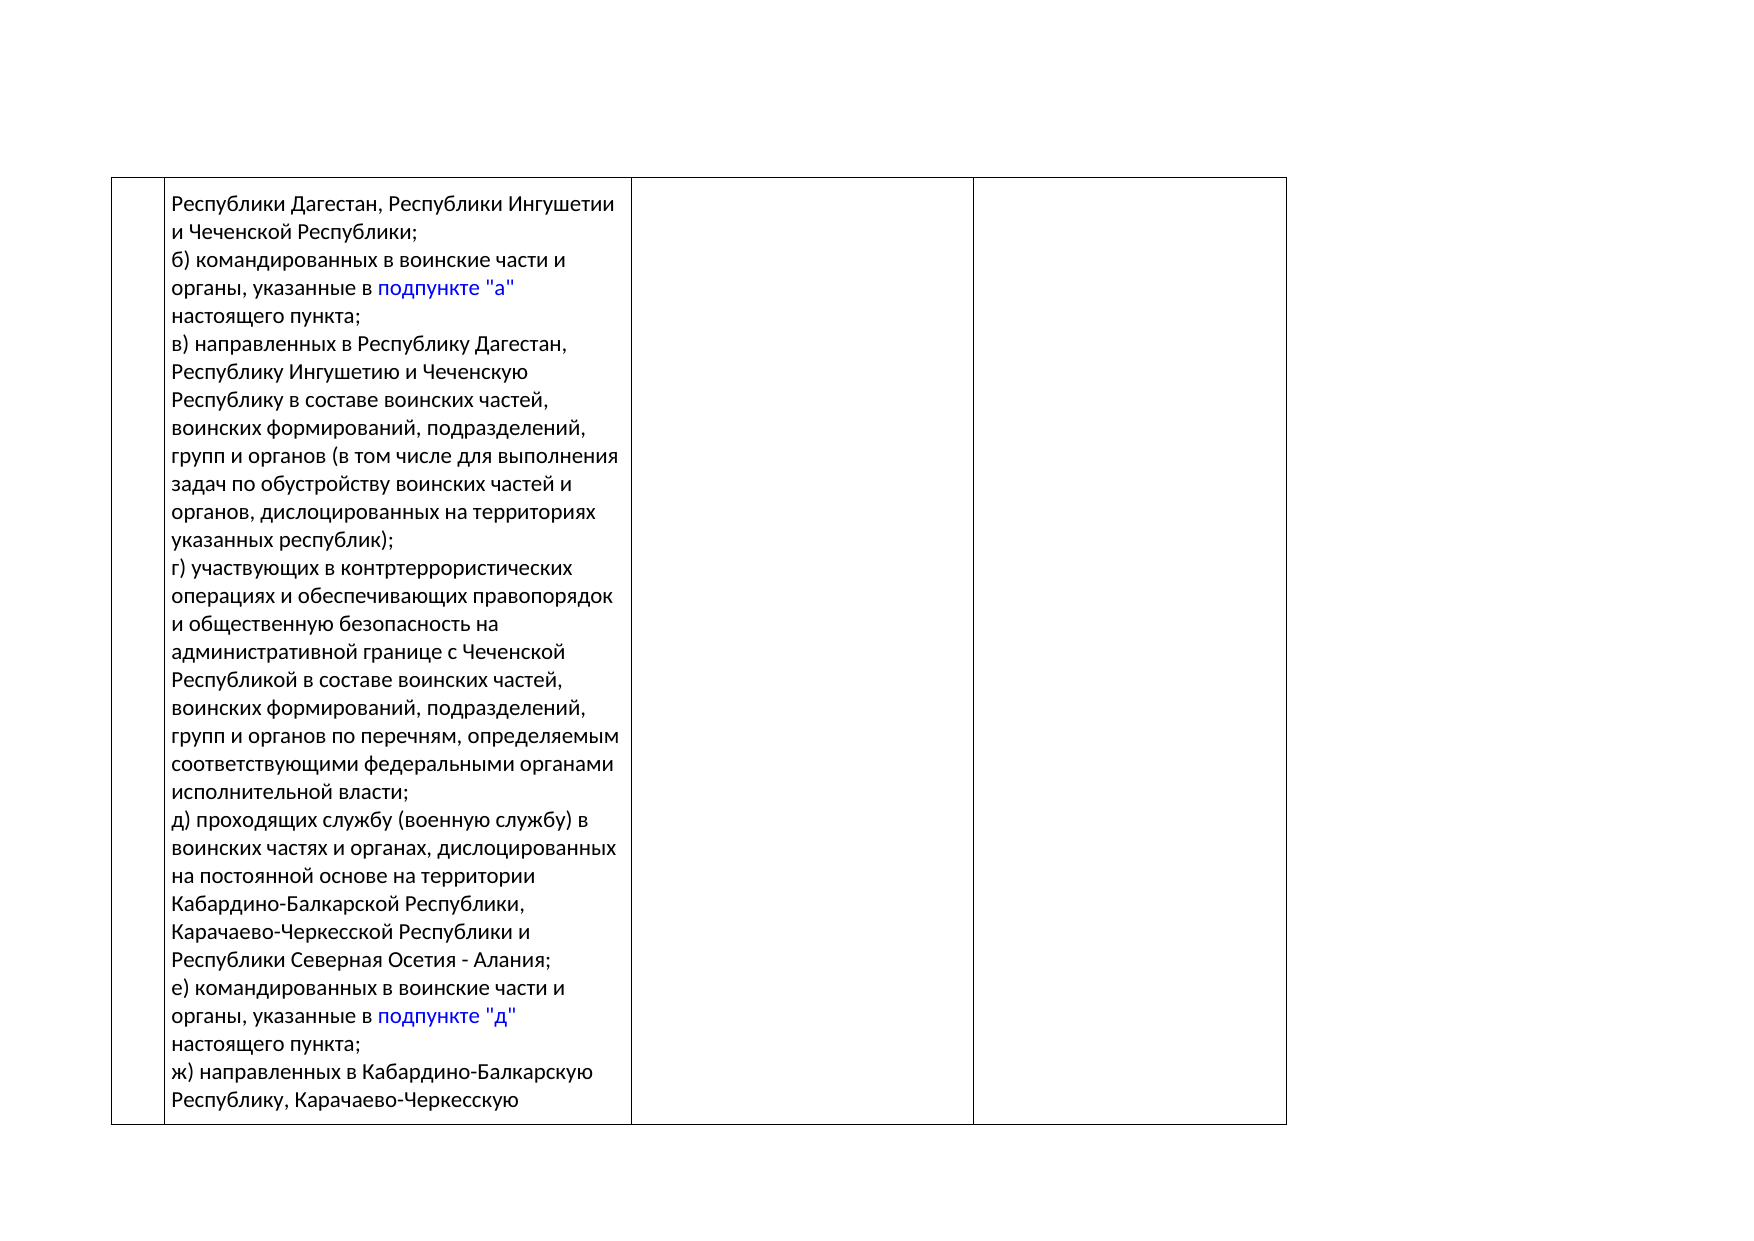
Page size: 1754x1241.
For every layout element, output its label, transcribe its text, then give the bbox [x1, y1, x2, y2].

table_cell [632, 178, 973, 1124]
table_cell 6 [112, 178, 164, 1124]
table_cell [165, 178, 631, 1124]
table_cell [974, 178, 1286, 1124]
